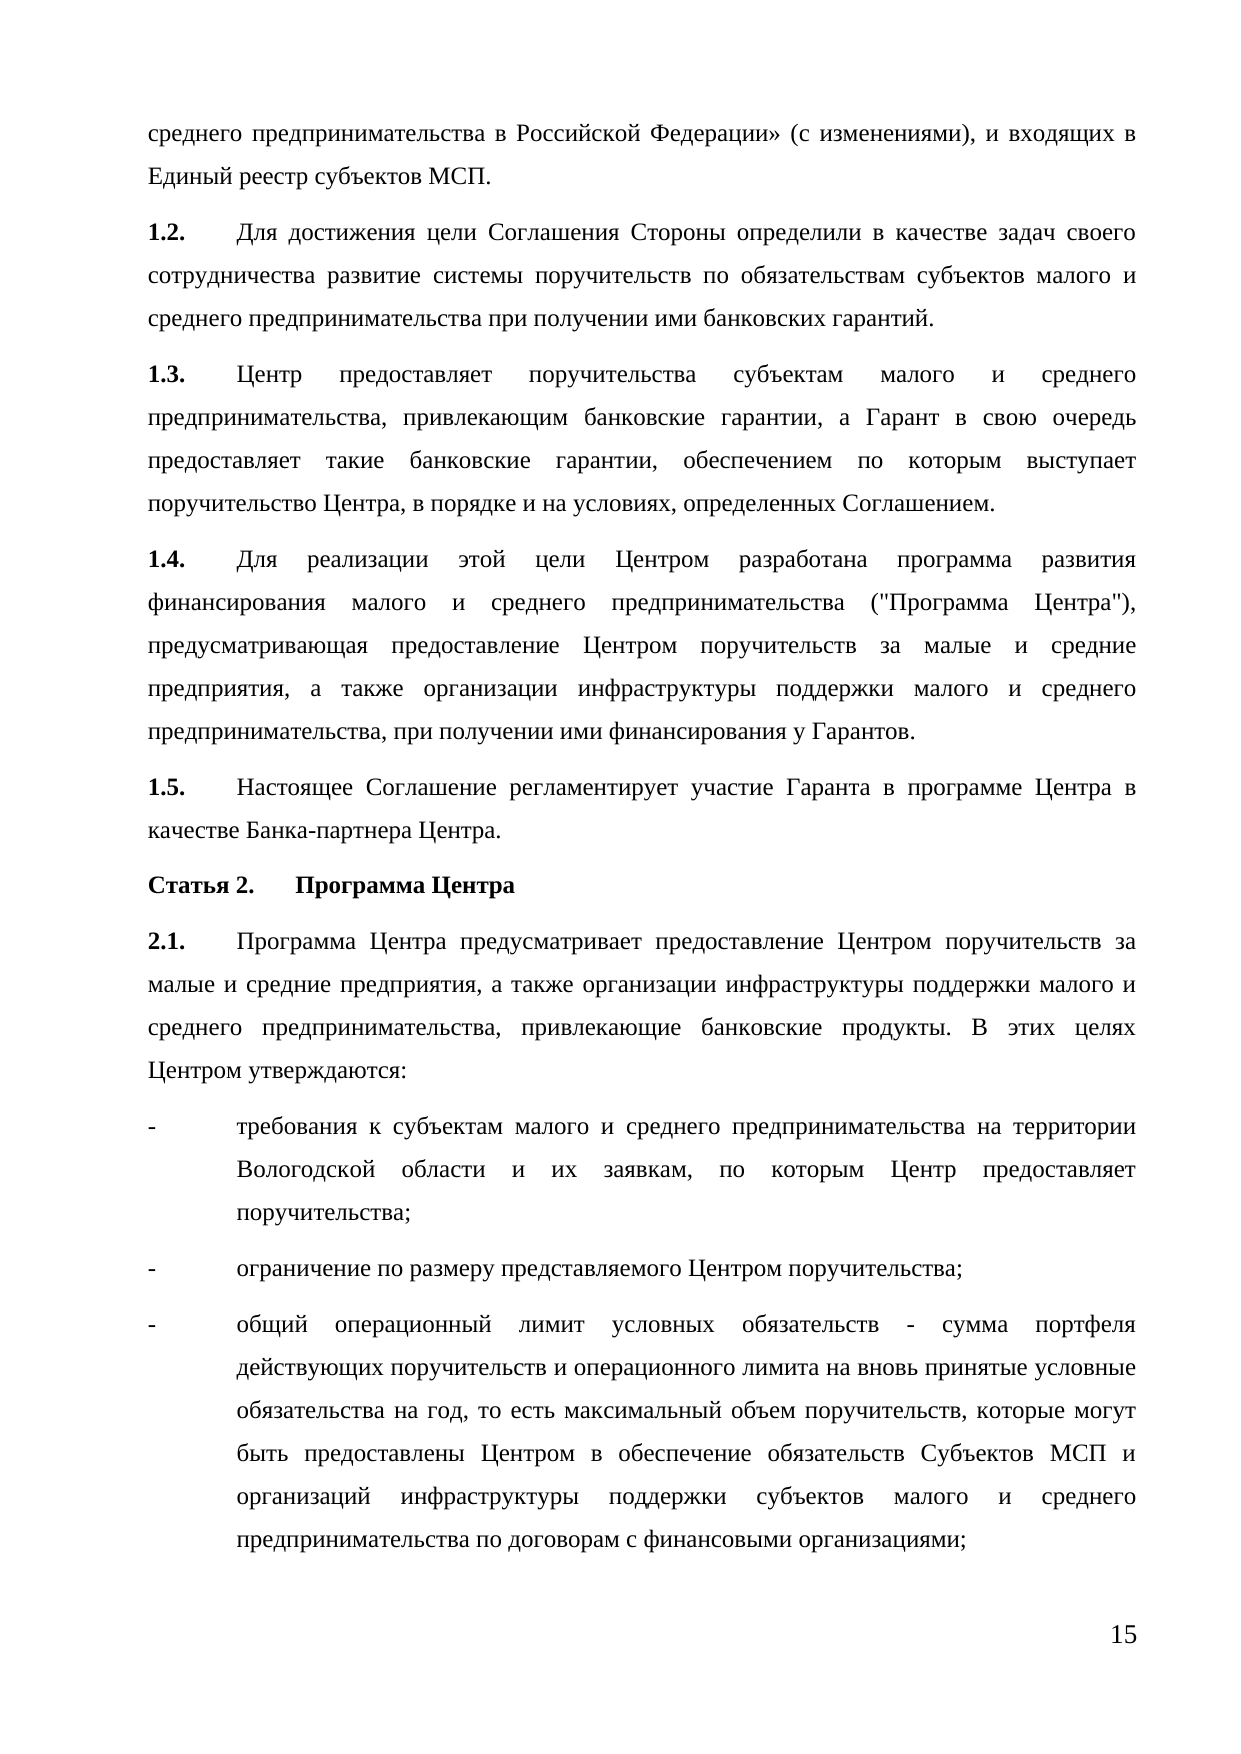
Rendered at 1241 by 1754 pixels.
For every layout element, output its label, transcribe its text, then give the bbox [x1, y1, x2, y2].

text Статья 2. Программа Центра [148, 871, 1137, 899]
text 1.2. Для достижения цели Соглашения Стороны определили в качестве задач своего сотрудничества развитие системы поручительств по обязательствам субъектов малого и среднего предпринимательства при получении ими банковских гарантий. [148, 217, 1137, 332]
text - требования к субъектам малого и среднего предпринимательства на территории Вологодской области и их заявкам, по которым Центр предоставляет поручительства; [148, 1111, 1137, 1226]
text 1.4. Для реализации этой цели Центром разработана программа развития финансирования малого и среднего предпринимательства ("Программа Центра"), предусматривающая предоставление Центром поручительств за малые и средние предприятия, а также организации инфраструктуры поддержки малого и среднего предпринимательства, при получении ими финансирования у Гарантов. [148, 544, 1137, 745]
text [148, 118, 1137, 190]
text 2.1. Программа Центра предусматривает предоставление Центром поручительств за малые и средние предприятия, а также организации инфраструктуры поддержки малого и среднего предпринимательства, привлекающие банковские продукты. В этих целях Центром утверждаются: [148, 926, 1137, 1084]
text 1.3. Центр предоставляет поручительства субъектам малого и среднего предпринимательства, привлекающим банковские гарантии, а Гарант в свою очередь предоставляет такие банковские гарантии, обеспечением по которым выступает поручительство Центра, в порядке и на условиях, определенных Соглашением. [148, 359, 1137, 517]
text - общий операционный лимит условных обязательств - сумма портфеля действующих поручительств и операционного лимита на вновь принятые условные обязательства на год, то есть максимальный объем поручительств, которые могут быть предоставлены Центром в обеспечение обязательств Субъектов МСП и организаций инфраструктуры поддержки субъектов малого и среднего предпринимательства по договорам с финансовыми организациями; [148, 1309, 1137, 1553]
text 1.5. Настоящее Соглашение регламентирует участие Гаранта в программе Центра в качестве Банка-партнера Центра. [148, 772, 1137, 844]
text - ограничение по размеру представляемого Центром поручительства; [148, 1253, 1137, 1282]
